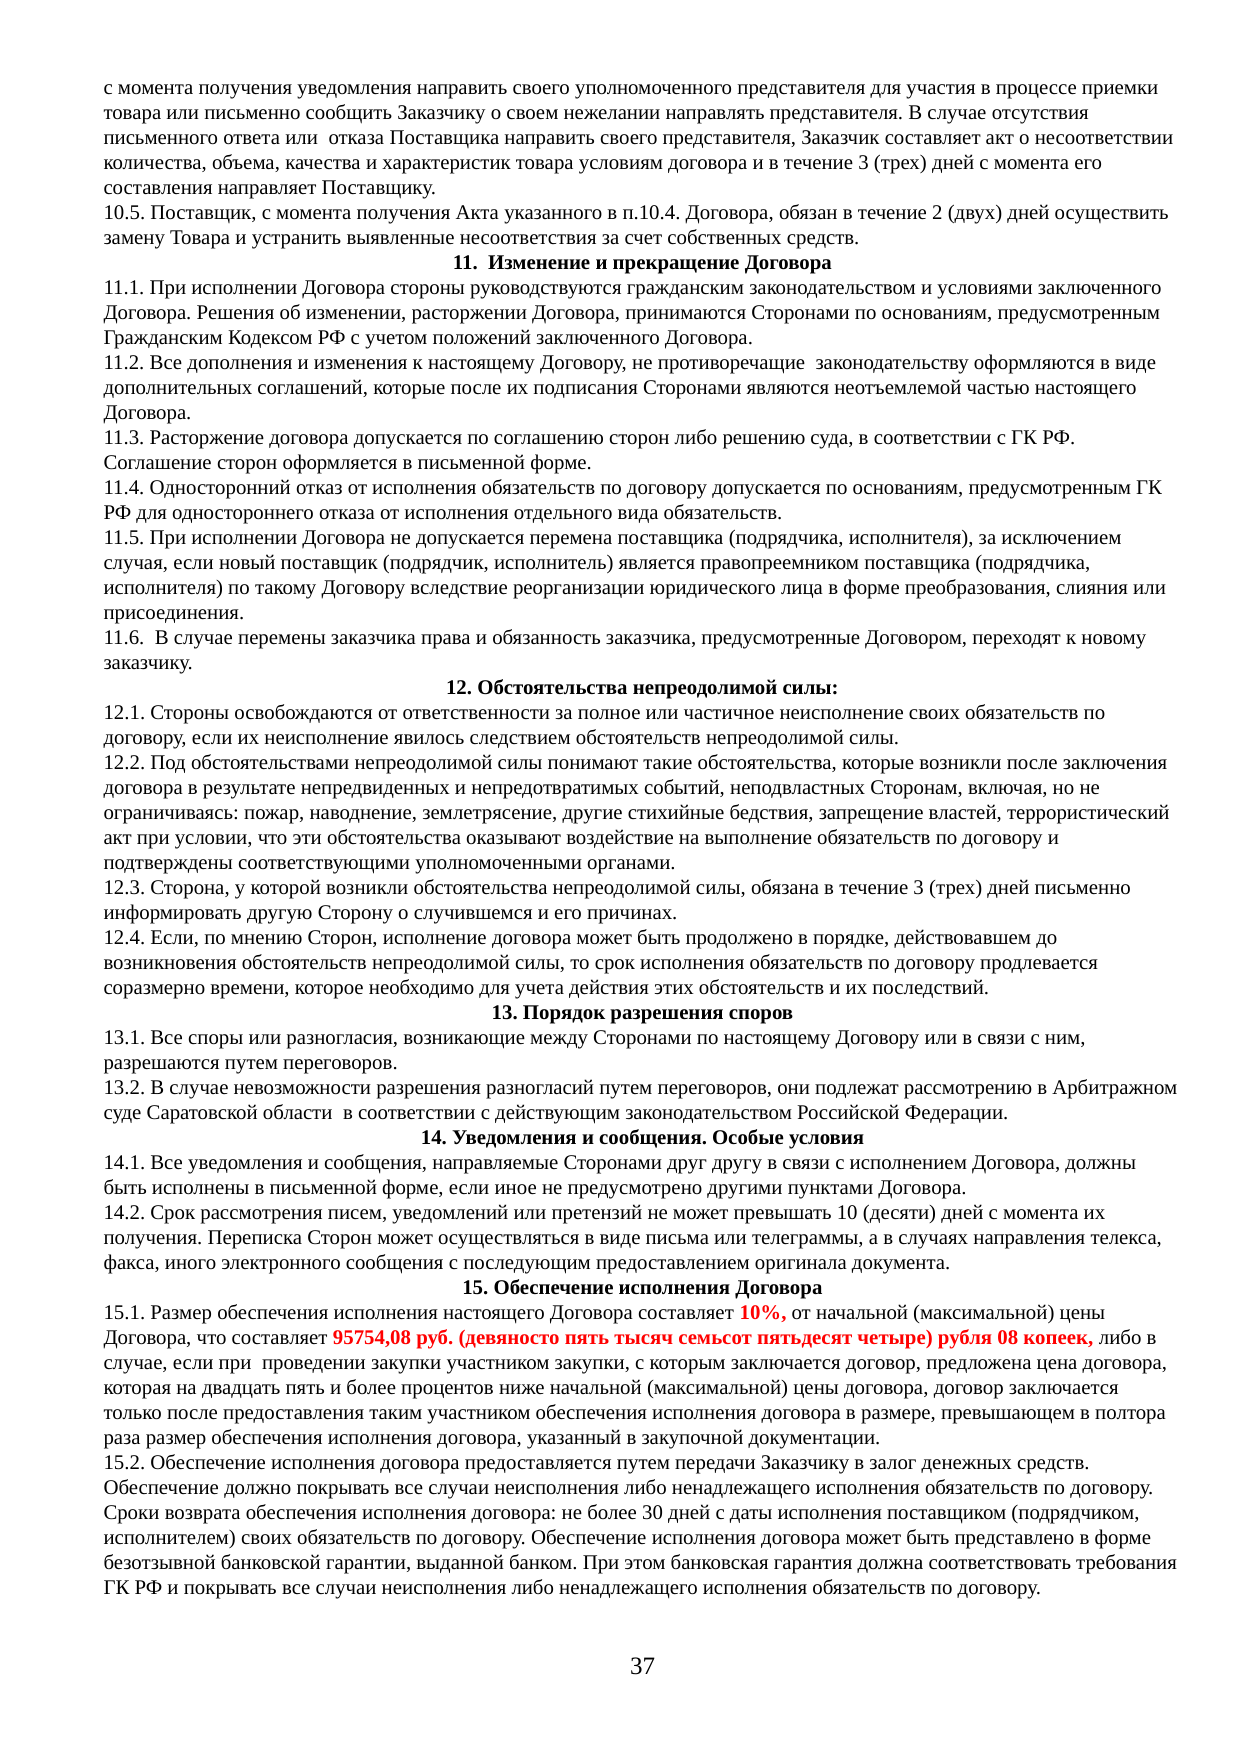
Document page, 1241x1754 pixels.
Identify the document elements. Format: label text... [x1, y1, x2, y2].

text 14.1. Все уведомления и сообщения, направляемые Сторонами друг другу в связи с исполнением Договора, должны быть исполнены в письменной форме, если иное не предусмотрено другими пунктами Договора. [103, 1149, 1181, 1199]
text 11.5. При исполнении Договора не допускается перемена поставщика (подрядчика, исполнителя), за исключением случая, если новый поставщик (подрядчик, исполнитель) является правопреемником поставщика (подрядчика, исполнителя) по такому Договору вследствие реорганизации юридического лица в форме преобразования, слияния или присоединения. [103, 524, 1181, 624]
text 11. Изменение и прекращение Договора [103, 249, 1181, 274]
text 14.2. Срок рассмотрения писем, уведомлений или претензий не может превышать 10 (десяти) дней с момента их получения. Переписка Сторон может осуществляться в виде письма или телеграммы, а в случаях направления телекса, факса, иного электронного сообщения с последующим предоставлением оригинала документа. [103, 1199, 1181, 1274]
text 15.1. Размер обеспечения исполнения настоящего Договора составляет 10%, от начальной (максимальной) цены Договора, что составляет 95754,08 руб. (девяносто пять тысяч семьсот пятьдесят четыре) рубля 08 копеек, либо в случае, если при проведении закупки участником закупки, с которым заключается договор, предложена цена договора, которая на двадцать пять и более процентов ниже начальной (максимальной) цены договора, договор заключается только после предоставления таким участником обеспечения исполнения договора в размере, превышающем в полтора раза размер обеспечения исполнения договора, указанный в закупочной документации. [103, 1299, 1181, 1449]
text 12.3. Сторона, у которой возникли обстоятельства непреодолимой силы, обязана в течение 3 (трех) дней письменно информировать другую Сторону о случившемся и его причинах. [103, 874, 1181, 924]
text 11.1. При исполнении Договора стороны руководствуются гражданским законодательством и условиями заключенного Договора. Решения об изменении, расторжении Договора, принимаются Сторонами по основаниям, предусмотренным Гражданским Кодексом РФ с учетом положений заключенного Договора. [103, 274, 1181, 349]
text 13.2. В случае невозможности разрешения разногласий путем переговоров, они подлежат рассмотрению в Арбитражном суде Саратовской области в соответствии с действующим законодательством Российской Федерации. [103, 1074, 1181, 1124]
text 14. Уведомления и сообщения. Особые условия [103, 1124, 1181, 1149]
text 11.2. Все дополнения и изменения к настоящему Договору, не противоречащие законодательству оформляются в виде дополнительных соглашений, которые после их подписания Сторонами являются неотъемлемой частью настоящего Договора. [103, 349, 1181, 424]
text 15. Обеспечение исполнения Договора [103, 1274, 1181, 1299]
text 11.4. Односторонний отказ от исполнения обязательств по договору допускается по основаниям, предусмотренным ГК РФ для одностороннего отказа от исполнения отдельного вида обязательств. [103, 474, 1181, 524]
text 12.4. Если, по мнению Сторон, исполнение договора может быть продолжено в порядке, действовавшем до возникновения обстоятельств непреодолимой силы, то срок исполнения обязательств по договору продлевается соразмерно времени, которое необходимо для учета действия этих обстоятельств и их последствий. [103, 924, 1181, 999]
text 10.5. Поставщик, с момента получения Акта указанного в п.10.4. Договора, обязан в течение 2 (двух) дней осуществить замену Товара и устранить выявленные несоответствия за счет собственных средств. [103, 199, 1181, 249]
text 13.1. Все споры или разногласия, возникающие между Сторонами по настоящему Договору или в связи с ним, разрешаются путем переговоров. [103, 1024, 1181, 1074]
text 15.2. Обеспечение исполнения договора предоставляется путем передачи Заказчику в залог денежных средств. Обеспечение должно покрывать все случаи неисполнения либо ненадлежащего исполнения обязательств по договору. Сроки возврата обеспечения исполнения договора: не более 30 дней с даты исполнения поставщиком (подрядчиком, исполнителем) своих обязательств по договору. Обеспечение исполнения договора может быть представлено в форме безотзывной банковской гарантии, выданной банком. При этом банковская гарантия должна соответствовать требования ГК РФ и покрывать все случаи неисполнения либо ненадлежащего исполнения обязательств по договору. [103, 1449, 1181, 1599]
text 13. Порядок разрешения споров [103, 999, 1181, 1024]
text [103, 74, 1181, 199]
text 12.1. Стороны освобождаются от ответственности за полное или частичное неисполнение своих обязательств по договору, если их неисполнение явилось следствием обстоятельств непреодолимой силы. [103, 699, 1181, 749]
text 11.3. Расторжение договора допускается по соглашению сторон либо решению суда, в соответствии с ГК РФ. Соглашение сторон оформляется в письменной форме. [103, 424, 1181, 474]
text 11.6. В случае перемены заказчика права и обязанность заказчика, предусмотренные Договором, переходят к новому заказчику. [103, 624, 1181, 674]
text 12.2. Под обстоятельствами непреодолимой силы понимают такие обстоятельства, которые возникли после заключения договора в результате непредвиденных и непредотвратимых событий, неподвластных Сторонам, включая, но не ограничиваясь: пожар, наводнение, землетрясение, другие стихийные бедствия, запрещение властей, террористический акт при условии, что эти обстоятельства оказывают воздействие на выполнение обязательств по договору и подтверждены соответствующими уполномоченными органами. [103, 749, 1181, 874]
text 12. Обстоятельства непреодолимой силы: [103, 674, 1181, 699]
